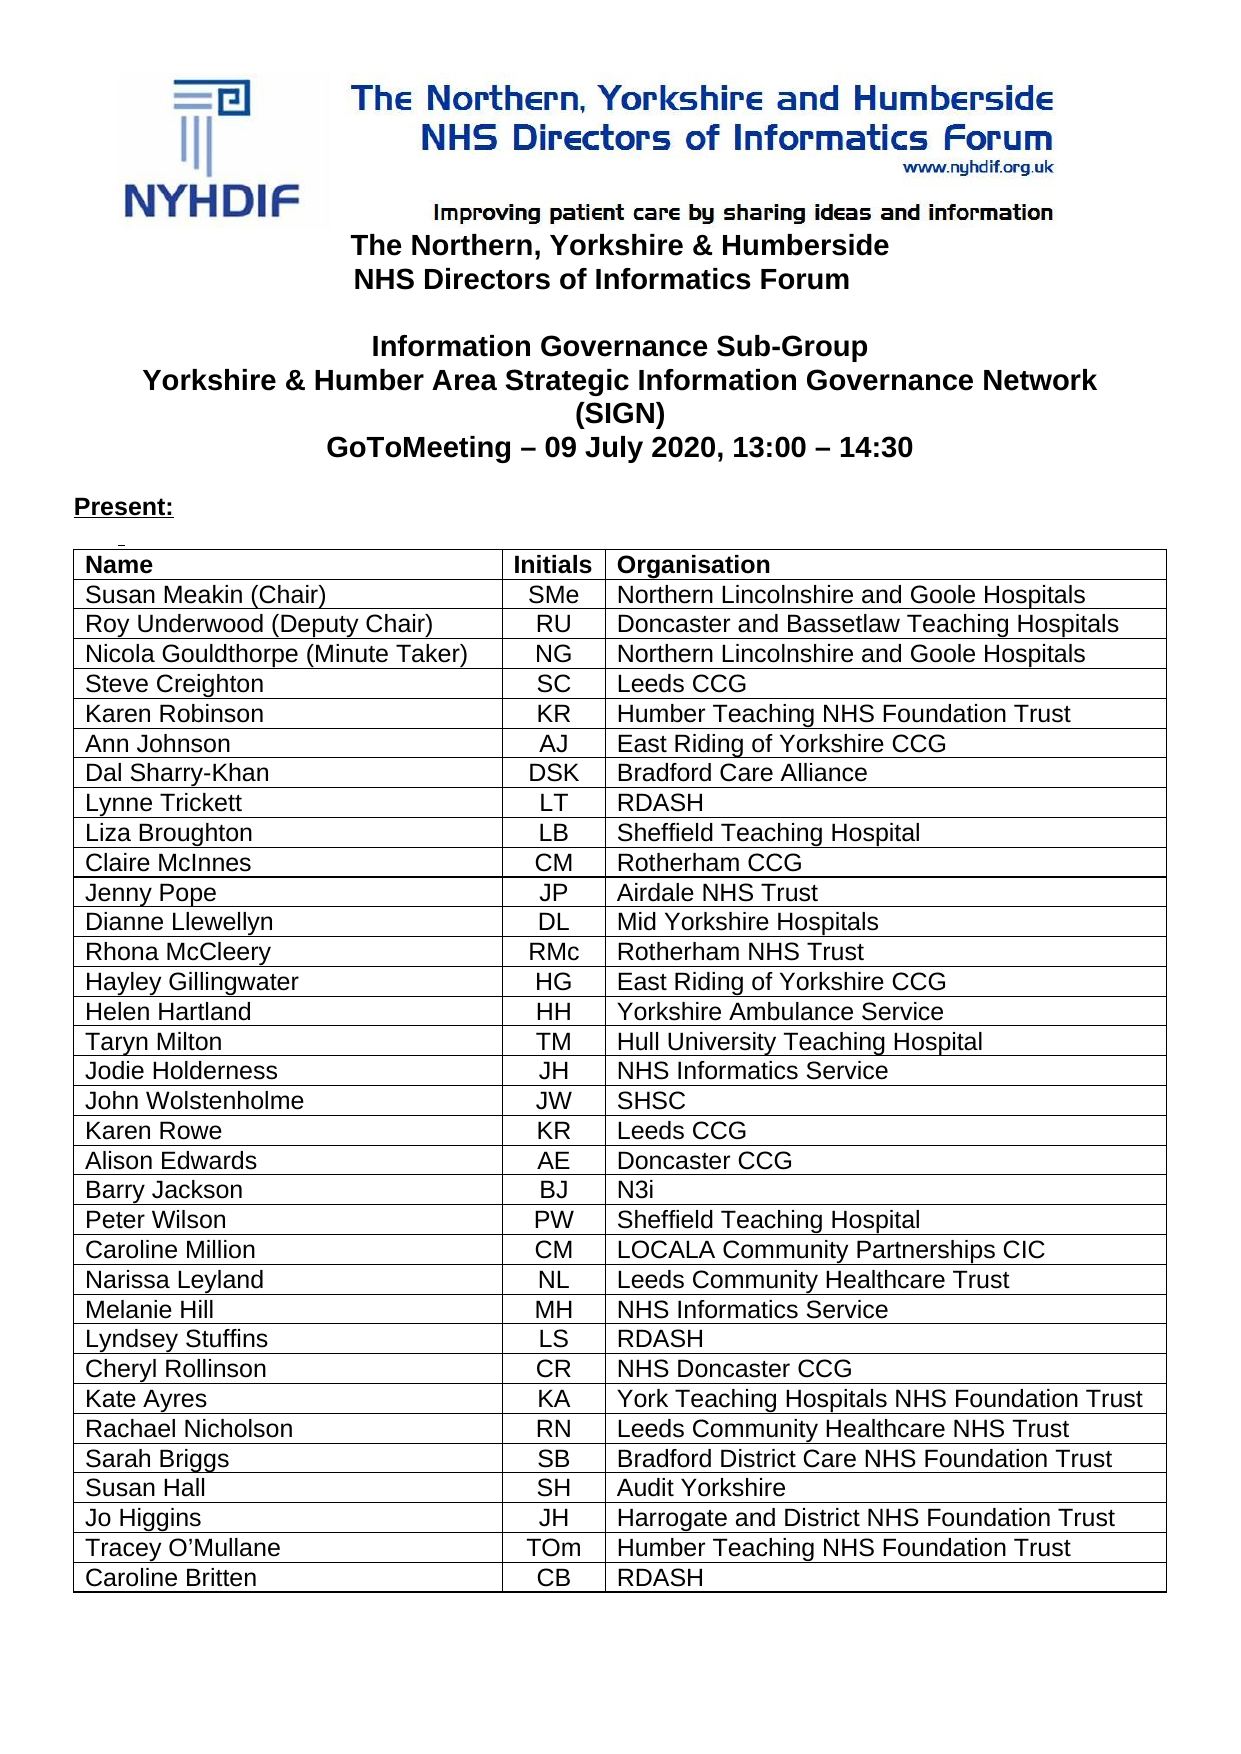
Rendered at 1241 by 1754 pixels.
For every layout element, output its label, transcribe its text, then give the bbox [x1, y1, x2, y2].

table_cell Rhona McCleery [74, 937, 502, 966]
table_cell Alison Edwards [74, 1146, 502, 1174]
table_cell Lynne Trickett [74, 788, 502, 817]
table_cell RN [503, 1414, 605, 1442]
text Present: [74, 492, 1122, 521]
table_cell Airdale NHS Trust [606, 878, 1166, 906]
table_cell TM [503, 1026, 605, 1055]
table_cell AJ [503, 729, 605, 757]
table_cell JP [503, 878, 605, 906]
table_cell Cheryl Rollinson [74, 1354, 502, 1383]
table_cell York Teaching Hospitals NHS Foundation Trust [606, 1384, 1166, 1413]
table_cell HH [503, 997, 605, 1025]
table_cell PW [503, 1205, 605, 1234]
table_cell LOCALA Community Partnerships CIC [606, 1235, 1166, 1264]
table_cell RDASH [606, 1324, 1166, 1353]
table_cell JH [503, 1056, 605, 1085]
table_cell Bradford District Care NHS Foundation Trust [606, 1444, 1166, 1472]
table_cell Leeds CCG [606, 669, 1166, 698]
table_cell RDASH [606, 788, 1166, 817]
table_cell Dal Sharry-Khan [74, 758, 502, 787]
table_cell AE [503, 1146, 605, 1174]
table_cell Bradford Care Alliance [606, 758, 1166, 787]
table_cell Jo Higgins [74, 1503, 502, 1532]
table_cell JH [503, 1503, 605, 1532]
table_cell Northern Lincolnshire and Goole Hospitals [606, 639, 1166, 668]
table_cell NG [503, 639, 605, 668]
table_cell JW [503, 1086, 605, 1115]
table_cell LS [503, 1324, 605, 1353]
table_cell Nicola Gouldthorpe (Minute Taker) [74, 639, 502, 668]
table_cell Kate Ayres [74, 1384, 502, 1413]
table_cell Lyndsey Stuffins [74, 1324, 502, 1353]
table_cell Rotherham NHS Trust [606, 937, 1166, 966]
text Information Governance Sub-Group [118, 329, 1122, 363]
table_cell East Riding of Yorkshire CCG [606, 967, 1166, 996]
table_cell RU [503, 609, 605, 638]
table_cell Northern Lincolnshire and Goole Hospitals [606, 580, 1166, 608]
table_cell Jodie Holderness [74, 1056, 502, 1085]
table_cell CM [503, 848, 605, 876]
table_cell Hayley Gillingwater [74, 967, 502, 996]
table_header Organisation [606, 550, 1166, 578]
table_cell KR [503, 699, 605, 727]
table_cell Hull University Teaching Hospital [606, 1026, 1166, 1055]
picture [118, 73, 1059, 229]
table_cell CB [503, 1563, 605, 1591]
table_cell CM [503, 1235, 605, 1264]
table_cell East Riding of Yorkshire CCG [606, 729, 1166, 757]
table_cell Sarah Briggs [74, 1444, 502, 1472]
text NHS Directors of Informatics Forum [74, 262, 1122, 296]
table_cell SMe [503, 580, 605, 608]
text The Northern, Yorkshire & Humberside [118, 228, 1122, 262]
table_cell Peter Wilson [74, 1205, 502, 1234]
table_cell LB [503, 818, 605, 847]
table_cell Tracey O’Mullane [74, 1533, 502, 1562]
table_cell Liza Broughton [74, 818, 502, 847]
table_cell NHS Doncaster CCG [606, 1354, 1166, 1383]
table_cell Jenny Pope [74, 878, 502, 906]
table_cell Susan Hall [74, 1473, 502, 1502]
table_cell BJ [503, 1175, 605, 1204]
table_cell RMc [503, 937, 605, 966]
table_cell Susan Meakin (Chair) [74, 580, 502, 608]
table_cell KA [503, 1384, 605, 1413]
table_cell Caroline Britten [74, 1563, 502, 1591]
table_cell NHS Informatics Service [606, 1295, 1166, 1323]
table_cell Taryn Milton [74, 1026, 502, 1055]
table_cell Karen Robinson [74, 699, 502, 727]
table_cell MH [503, 1295, 605, 1323]
table_cell Humber Teaching NHS Foundation Trust [606, 1533, 1166, 1562]
table_cell John Wolstenholme [74, 1086, 502, 1115]
table_cell Karen Rowe [74, 1116, 502, 1144]
table_cell SHSC [606, 1086, 1166, 1115]
table_cell Melanie Hill [74, 1295, 502, 1323]
table_cell Narissa Leyland [74, 1265, 502, 1293]
table_cell Sheffield Teaching Hospital [606, 818, 1166, 847]
table_cell Claire McInnes [74, 848, 502, 876]
table_cell Leeds Community Healthcare Trust [606, 1265, 1166, 1293]
table_cell Yorkshire Ambulance Service [606, 997, 1166, 1025]
table_cell Caroline Million [74, 1235, 502, 1264]
table_cell Roy Underwood (Deputy Chair) [74, 609, 502, 638]
table_cell Leeds CCG [606, 1116, 1166, 1144]
table_cell Ann Johnson [74, 729, 502, 757]
table_cell NL [503, 1265, 605, 1293]
table_cell Rotherham CCG [606, 848, 1166, 876]
table_cell Helen Hartland [74, 997, 502, 1025]
table_cell SB [503, 1444, 605, 1472]
table_header Name [74, 550, 502, 578]
text GoToMeeting – 09 July 2020, 13:00 – 14:30 [118, 430, 1122, 463]
table_cell DL [503, 907, 605, 936]
table_cell Audit Yorkshire [606, 1473, 1166, 1502]
table_cell TOm [503, 1533, 605, 1562]
table_cell Doncaster CCG [606, 1146, 1166, 1174]
table_cell LT [503, 788, 605, 817]
table_cell Doncaster and Bassetlaw Teaching Hospitals [606, 609, 1166, 638]
text Yorkshire & Humber Area Strategic Information Governance Network (SIGN) [118, 363, 1122, 430]
table_header Initials [503, 550, 605, 578]
table_cell Sheffield Teaching Hospital [606, 1205, 1166, 1234]
table_cell Rachael Nicholson [74, 1414, 502, 1442]
table_cell RDASH [606, 1563, 1166, 1591]
table_cell Humber Teaching NHS Foundation Trust [606, 699, 1166, 727]
table_cell SH [503, 1473, 605, 1502]
table_cell Steve Creighton [74, 669, 502, 698]
table_cell CR [503, 1354, 605, 1383]
table_cell HG [503, 967, 605, 996]
table_cell DSK [503, 758, 605, 787]
table_cell Leeds Community Healthcare NHS Trust [606, 1414, 1166, 1442]
table_cell Harrogate and District NHS Foundation Trust [606, 1503, 1166, 1532]
table_cell N3i [606, 1175, 1166, 1204]
table_cell Dianne Llewellyn [74, 907, 502, 936]
table_cell Barry Jackson [74, 1175, 502, 1204]
table_cell NHS Informatics Service [606, 1056, 1166, 1085]
table_cell Mid Yorkshire Hospitals [606, 907, 1166, 936]
table_cell KR [503, 1116, 605, 1144]
table_cell SC [503, 669, 605, 698]
